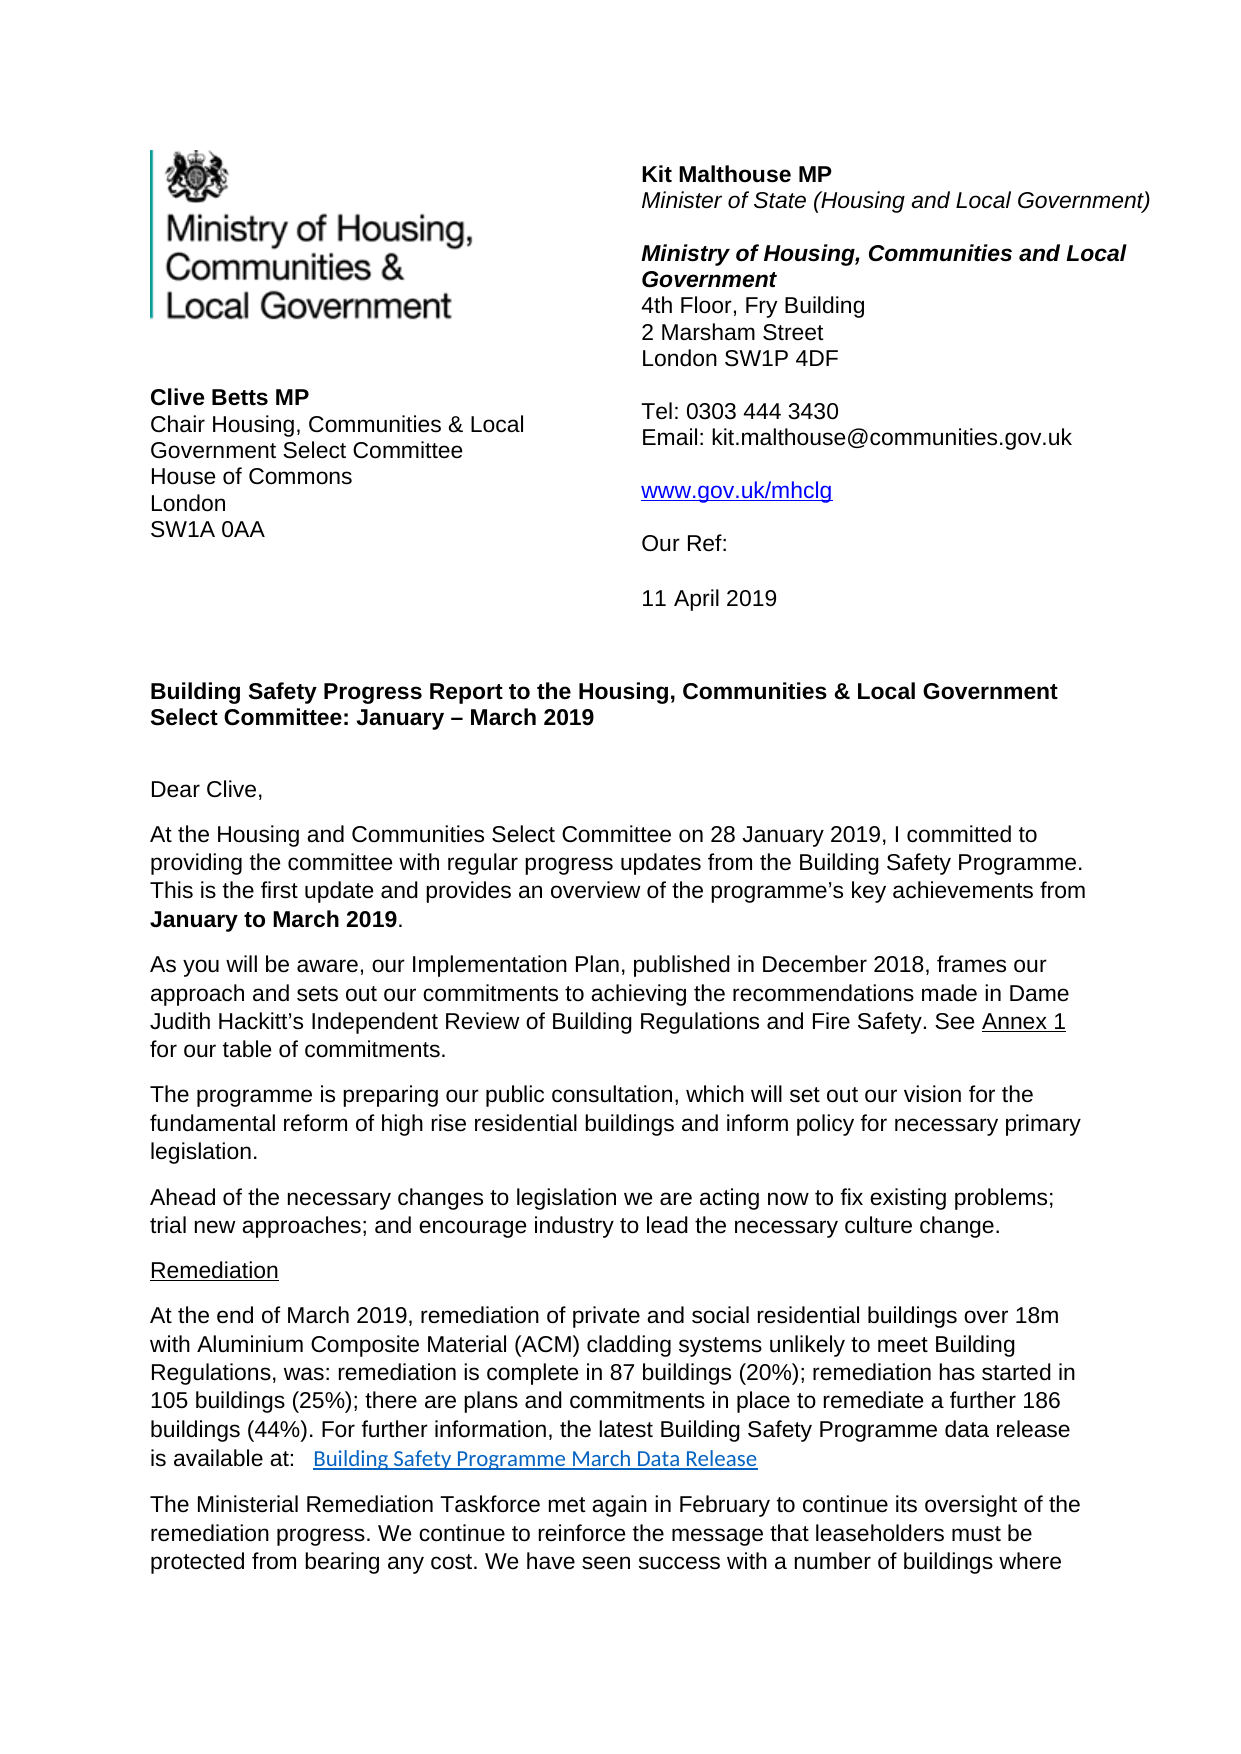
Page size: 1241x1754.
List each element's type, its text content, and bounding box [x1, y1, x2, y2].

picture [150, 150, 474, 321]
text Chair Housing, Communities & Local [150, 411, 641, 437]
text London [150, 490, 1090, 516]
text At the Housing and Communities Select Committee on 28 January 2019, I committed to providing the committee with regular progress updates from the Building Safety Programme. This is the first update and provides an overview of the programme’s key achievements from January to March 2019. [150, 821, 1090, 932]
text House of Commons [150, 463, 1090, 490]
text Ministry of Housing, Communities and Local Government [641, 240, 1160, 292]
text Email: kit.malthouse@communities.gov.uk [641, 424, 1160, 451]
text 2 Marsham Street [641, 319, 1160, 345]
text Tel: 0303 444 3430 [641, 398, 1160, 424]
text Clive Betts MP [150, 384, 1090, 411]
text Ahead of the necessary changes to legislation we are acting now to fix existing problems; trial new approaches; and encourage industry to lead the necessary culture change. [150, 1183, 1090, 1238]
text Remediation [150, 1257, 1090, 1283]
text At the end of March 2019, remediation of private and social residential buildings over 18m with Aluminium Composite Material (ACM) cladding systems unlikely to meet Building Regulations, was: remediation is complete in 87 buildings (20%); remediation has started in 105 buildings (25%); there are plans and commitments in place to remediate a further 186 buildings (44%). For further information, the latest Building Safety Programme data release is available at: Building Safety Programme March Data Release [150, 1302, 1090, 1472]
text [150, 1491, 1090, 1574]
text The programme is preparing our public consultation, which will set out our vision for the fundamental reform of high rise residential buildings and inform policy for necessary primary legislation. [150, 1081, 1090, 1165]
text 4th Floor, Fry Building [641, 292, 1160, 319]
text London SW1P 4DF [641, 345, 1160, 371]
text Minister of State (Housing and Local Government) [641, 187, 1160, 213]
text Dear Clive, [150, 776, 1090, 802]
text SW1A 0AA [150, 516, 1090, 542]
text www.gov.uk/mhclg [641, 477, 1160, 503]
text As you will be aware, our Implementation Plan, published in December 2018, frames our approach and sets out our commitments to achieving the recommendations made in Dame Judith Hackitt’s Independent Review of Building Regulations and Fire Safety. See Annex 1 for our table of commitments. [150, 951, 1090, 1063]
text Building Safety Progress Report to the Housing, Communities & Local Government Select Committee: January – March 2019 [150, 678, 1090, 730]
text Kit Malthouse MP [641, 161, 1160, 187]
text Government Select Committee [150, 437, 1090, 463]
text Our Ref: [641, 529, 1160, 556]
text 11 April 2019 [641, 585, 1160, 611]
